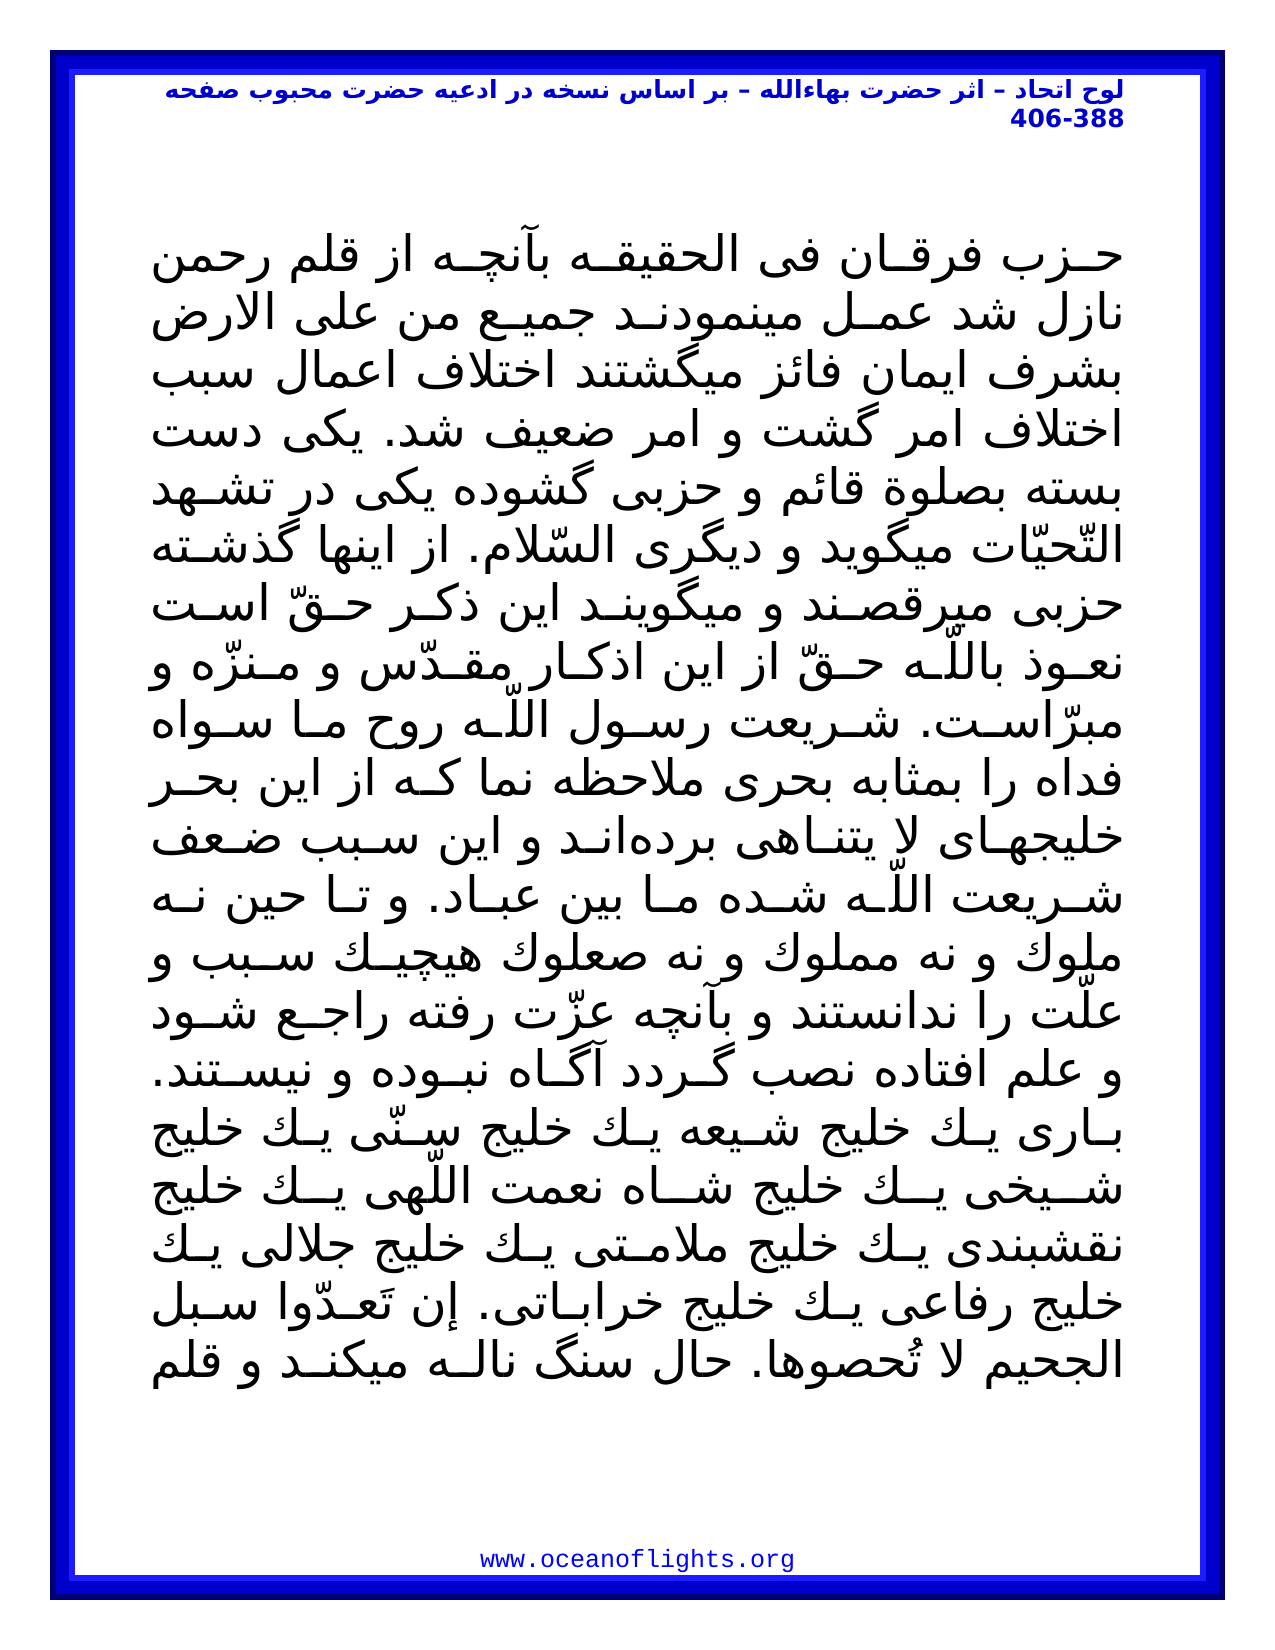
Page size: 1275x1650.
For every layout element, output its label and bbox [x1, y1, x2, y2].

text [150, 225, 1125, 1389]
